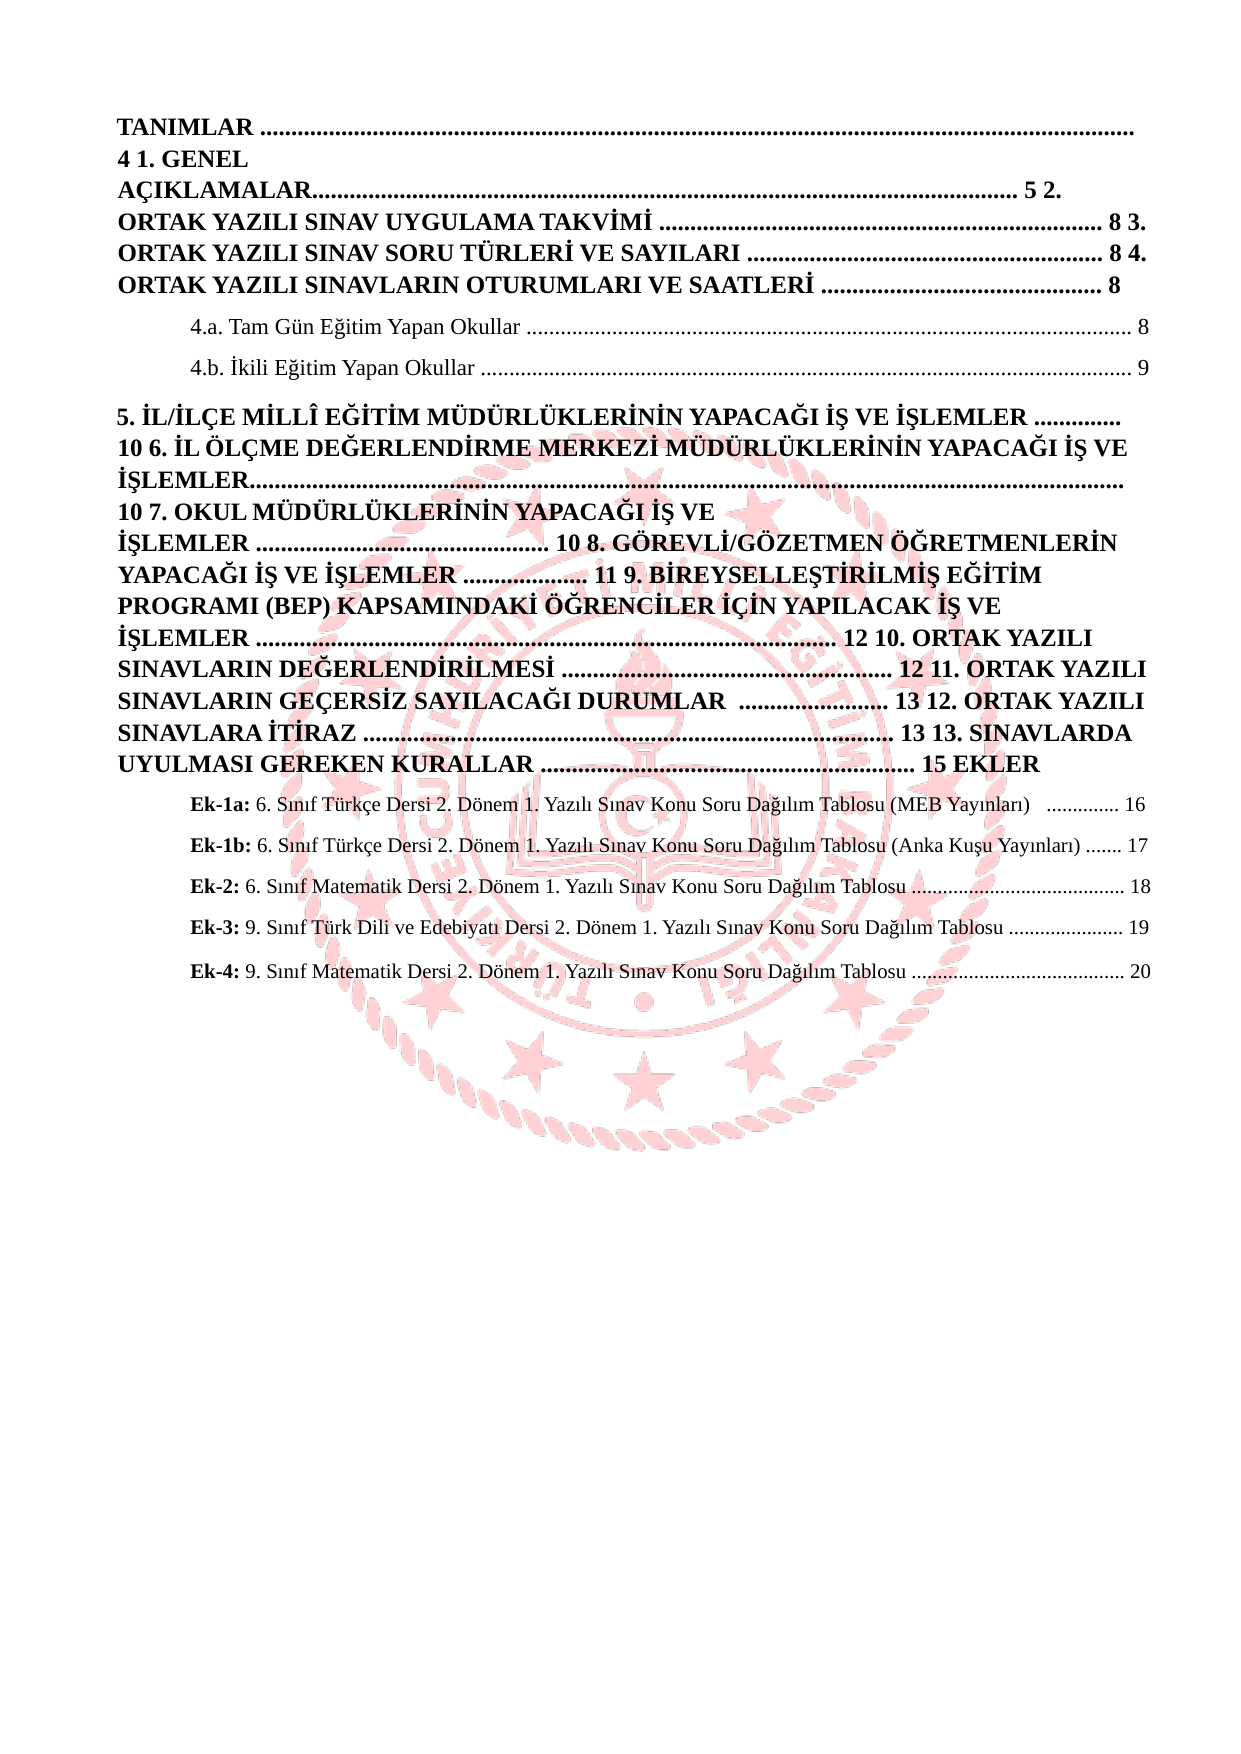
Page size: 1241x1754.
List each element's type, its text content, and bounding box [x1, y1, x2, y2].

text 4.a. Tam Gün Eğitim Yapan Okullar .......................................................................................................... 8 [190, 313, 1153, 339]
picture [118, 112, 1152, 1449]
text Ek-1a: 6. Sınıf Türkçe Dersi 2. Dönem 1. Yazılı Sınav Konu Soru Dağılım Tablosu (MEB Yayınları) .............. 16 [190, 791, 1153, 816]
text 4.b. İkili Eğitim Yapan Okullar .................................................................................................................. 9 [190, 354, 1153, 381]
subtitle 5. İL/İLÇE MİLLÎ EĞİTİM MÜDÜRLÜKLERİNİN YAPACAĞI İŞ VE İŞLEMLER .............. 10 6. İL ÖLÇME DEĞERLENDİRME MERKEZİ MÜDÜRLÜKLERİNİN YAPACAĞI İŞ VE İŞLEMLER............................................................................................................................................ 10 7. OKUL MÜDÜRLÜKLERİNİN YAPACAĞI İŞ VE İŞLEMLER ............................................... 10 8. GÖREVLİ/GÖZETMEN ÖĞRETMENLERİN YAPACAĞI İŞ VE İŞLEMLER .................... 11 9. BİREYSELLEŞTİRİLMİŞ EĞİTİM PROGRAMI (BEP) KAPSAMINDAKİ ÖĞRENCİLER İÇİN YAPILACAK İŞ VE İŞLEMLER ............................................................................................. 12 10. ORTAK YAZILI SINAVLARIN DEĞERLENDİRİLMESİ ..................................................... 12 11. ORTAK YAZILI SINAVLARIN GEÇERSİZ SAYILACAĞI DURUMLAR ........................ 13 12. ORTAK YAZILI SINAVLARA İTİRAZ ..................................................................................... 13 13. SINAVLARDA UYULMASI GEREKEN KURALLAR ............................................................ 15 EKLER [116, 402, 1151, 778]
text Ek-2: 6. Sınıf Matematik Dersi 2. Dönem 1. Yazılı Sınav Konu Soru Dağılım Tablosu ......................................... 18 [190, 873, 1153, 898]
text Ek-4: 9. Sınıf Matematik Dersi 2. Dönem 1. Yazılı Sınav Konu Soru Dağılım Tablosu ......................................... 20 [190, 959, 1153, 983]
subtitle TANIMLAR ............................................................................................................................................ 4 1. GENEL AÇIKLAMALAR................................................................................................................. 5 2. ORTAK YAZILI SINAV UYGULAMA TAKVİMİ ....................................................................... 8 3. ORTAK YAZILI SINAV SORU TÜRLERİ VE SAYILARI ......................................................... 8 4. ORTAK YAZILI SINAVLARIN OTURUMLARI VE SAATLERİ ............................................. 8 [116, 112, 1151, 299]
text Ek-1b: 6. Sınıf Türkçe Dersi 2. Dönem 1. Yazılı Sınav Konu Soru Dağılım Tablosu (Anka Kuşu Yayınları) ....... 17 [190, 832, 1153, 857]
text Ek-3: 9. Sınıf Türk Dili ve Edebiyatı Dersi 2. Dönem 1. Yazılı Sınav Konu Soru Dağılım Tablosu ...................... 19 [190, 914, 1153, 939]
